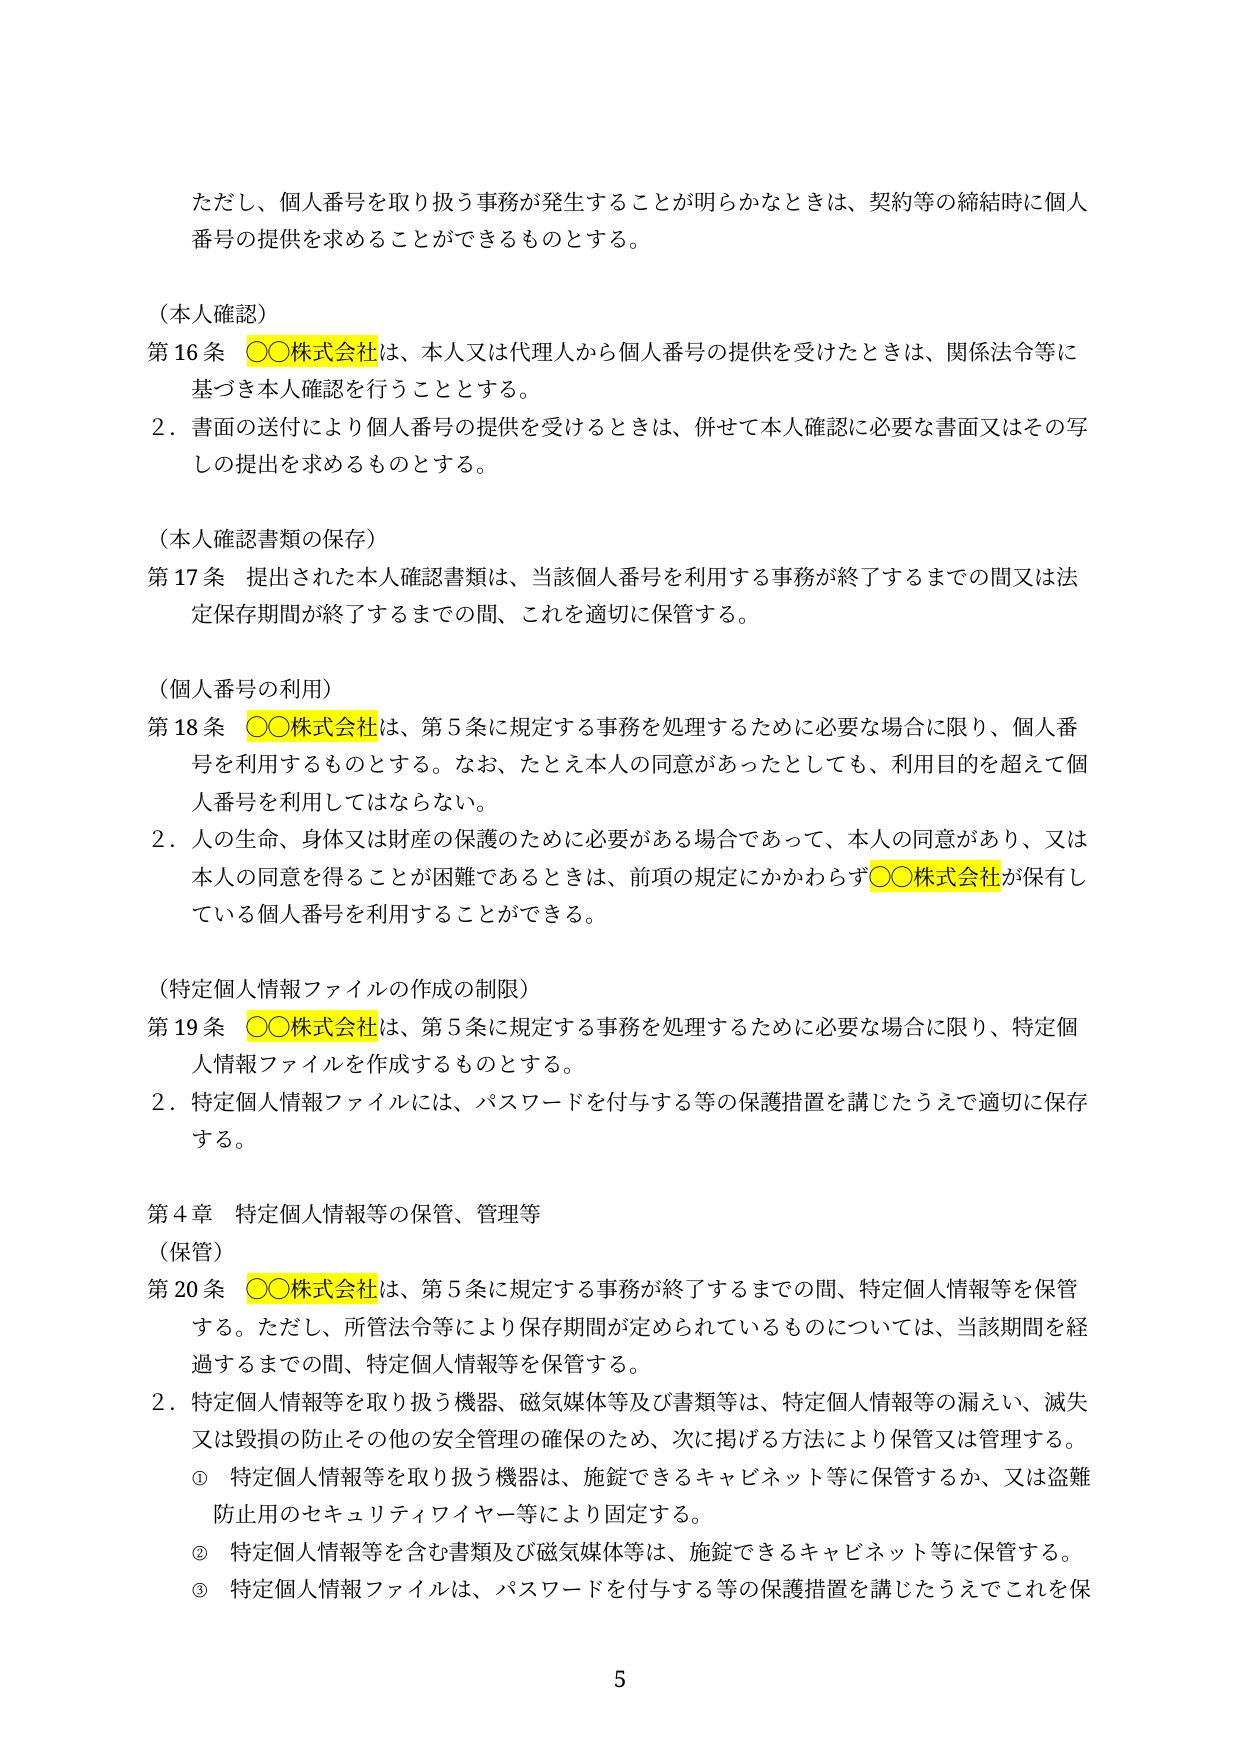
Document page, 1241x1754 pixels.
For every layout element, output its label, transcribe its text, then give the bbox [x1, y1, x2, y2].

text 第４章 特定個人情報等の保管、管理等 [148, 1195, 1092, 1232]
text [191, 1570, 1092, 1607]
text ② 特定個人情報等を含む書類及び磁気媒体等は、施錠できるキャビネット等に保管する。 [191, 1532, 1092, 1570]
text （個人番号の利用） [148, 670, 1092, 707]
text ２．人の生命、身体又は財産の保護のために必要がある場合であって、本人の同意があり、又は本人の同意を得ることが困難であるときは、前項の規定にかかわらず◯◯株式会社が保有している個人番号を利用することができる。 [148, 820, 1092, 932]
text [148, 182, 1092, 257]
text ２．特定個人情報等を取り扱う機器、磁気媒体等及び書類等は、特定個人情報等の漏えい、滅失又は毀損の防止その他の安全管理の確保のため、次に掲げる方法により保管又は管理する。 [148, 1382, 1092, 1457]
text （特定個人情報ファイルの作成の制限） [148, 970, 1092, 1007]
text 第18条 ◯◯株式会社は、第５条に規定する事務を処理するために必要な場合に限り、個人番号を利用するものとする。なお、たとえ本人の同意があったとしても、利用目的を超えて個人番号を利用してはならない。 [148, 707, 1092, 820]
text 第17条 提出された本人確認書類は、当該個人番号を利用する事務が終了するまでの間又は法定保存期間が終了するまでの間、これを適切に保管する。 [148, 557, 1092, 632]
text （本人確認） [148, 295, 1092, 332]
text ① 特定個人情報等を取り扱う機器は、施錠できるキャビネット等に保管するか、又は盗難防止用のセキュリティワイヤー等により固定する。 [191, 1457, 1092, 1532]
text （保管） [148, 1232, 1092, 1270]
text ２．書面の送付により個人番号の提供を受けるときは、併せて本人確認に必要な書面又はその写しの提出を求めるものとする。 [148, 407, 1092, 482]
text （本人確認書類の保存） [148, 520, 1092, 557]
text 第20条 ◯◯株式会社は、第５条に規定する事務が終了するまでの間、特定個人情報等を保管する。ただし、所管法令等により保存期間が定められているものについては、当該期間を経過するまでの間、特定個人情報等を保管する。 [148, 1270, 1092, 1382]
text 第19条 ◯◯株式会社は、第５条に規定する事務を処理するために必要な場合に限り、特定個人情報ファイルを作成するものとする。 [148, 1007, 1092, 1082]
text 第16条 ◯◯株式会社は、本人又は代理人から個人番号の提供を受けたときは、関係法令等に基づき本人確認を行うこととする。 [148, 332, 1092, 407]
text ２．特定個人情報ファイルには、パスワードを付与する等の保護措置を講じたうえで適切に保存する。 [148, 1082, 1092, 1157]
